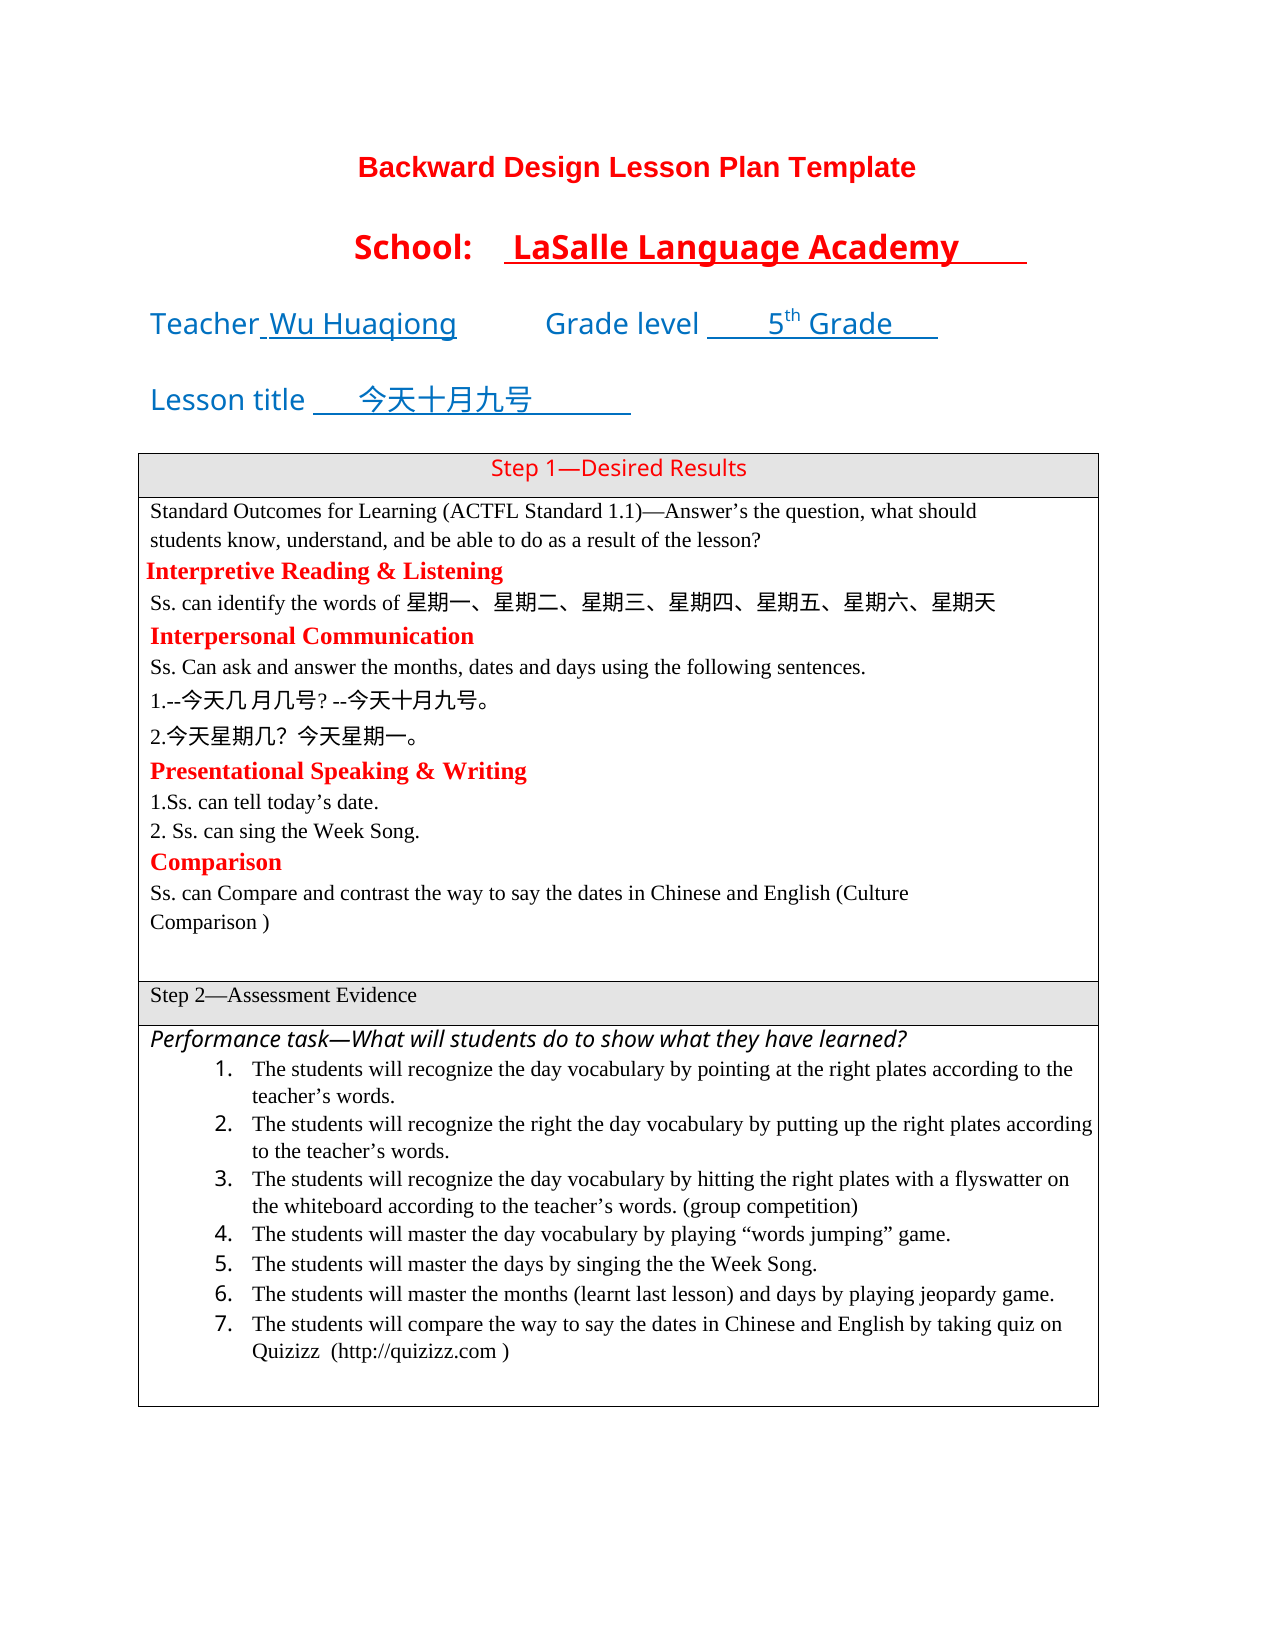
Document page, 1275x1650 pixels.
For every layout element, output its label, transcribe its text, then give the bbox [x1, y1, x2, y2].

text School: LaSalle Language Academy [354, 224, 1110, 269]
table_cell Standard Outcomes for Learning (ACTFL Standard 1.1)—Answer’s the question, what should students know, understand, and be able to do as a result of the lesson? Interpretive Reading & Listening Ss. can identify the words of 星期一、星期二、星期三、星期四、星期五、星期六、星期天 Interpersonal Communication Ss. Can ask and answer the months, dates and days using the following sentences. 1.--今天几 月几号? --今天十月九号。 2.今天星期几？今天星期一。 Presentational Speaking & Writing 1.Ss. can tell today’s date. 2. Ss. can sing the Week Song. Comparison Ss. can Compare and contrast the way to say the dates in Chinese and English (Culture Comparison ) Culture I can address people differently according to their age in order to show respect to elders (Relating Cultural Practices to Perspectives) Community I can greet Chinese people in a culturally appropriate way when I meet them (School and Global Communities) [139, 498, 1098, 981]
text Teacher Wu Huaqiong Grade level 5th Grade [150, 304, 1110, 343]
table_cell Performance task—What will students do to show what they have learned? The students will recognize the day vocabulary by pointing at the right plates according to the teacher’s words. The students will recognize the right the day vocabulary by putting up the right plates according to the teacher’s words. The students will recognize the day vocabulary by hitting the right plates with a flyswatter on the whiteboard according to the teacher’s words. (group competition) The students will master the day vocabulary by playing “words jumping” game. The students will master the days by singing the the Week Song. The students will master the months (learnt last lesson) and days by playing jeopardy game. The students will compare the way to say the dates in Chinese and English by taking quiz on Quizizz (http://quizizz.com ) The assessment will also be conducted informally throughout the lesson by my observation and monitoring throughout listening and speaking practice and presentation activities. [139, 1026, 1098, 1406]
table_header Step 1—Desired Results [139, 454, 1098, 497]
text Lesson title 今天十月九号 [150, 377, 1110, 419]
table_cell Step 2—Assessment Evidence [139, 982, 1098, 1025]
text Backward Design Lesson Plan Template [354, 150, 1110, 183]
